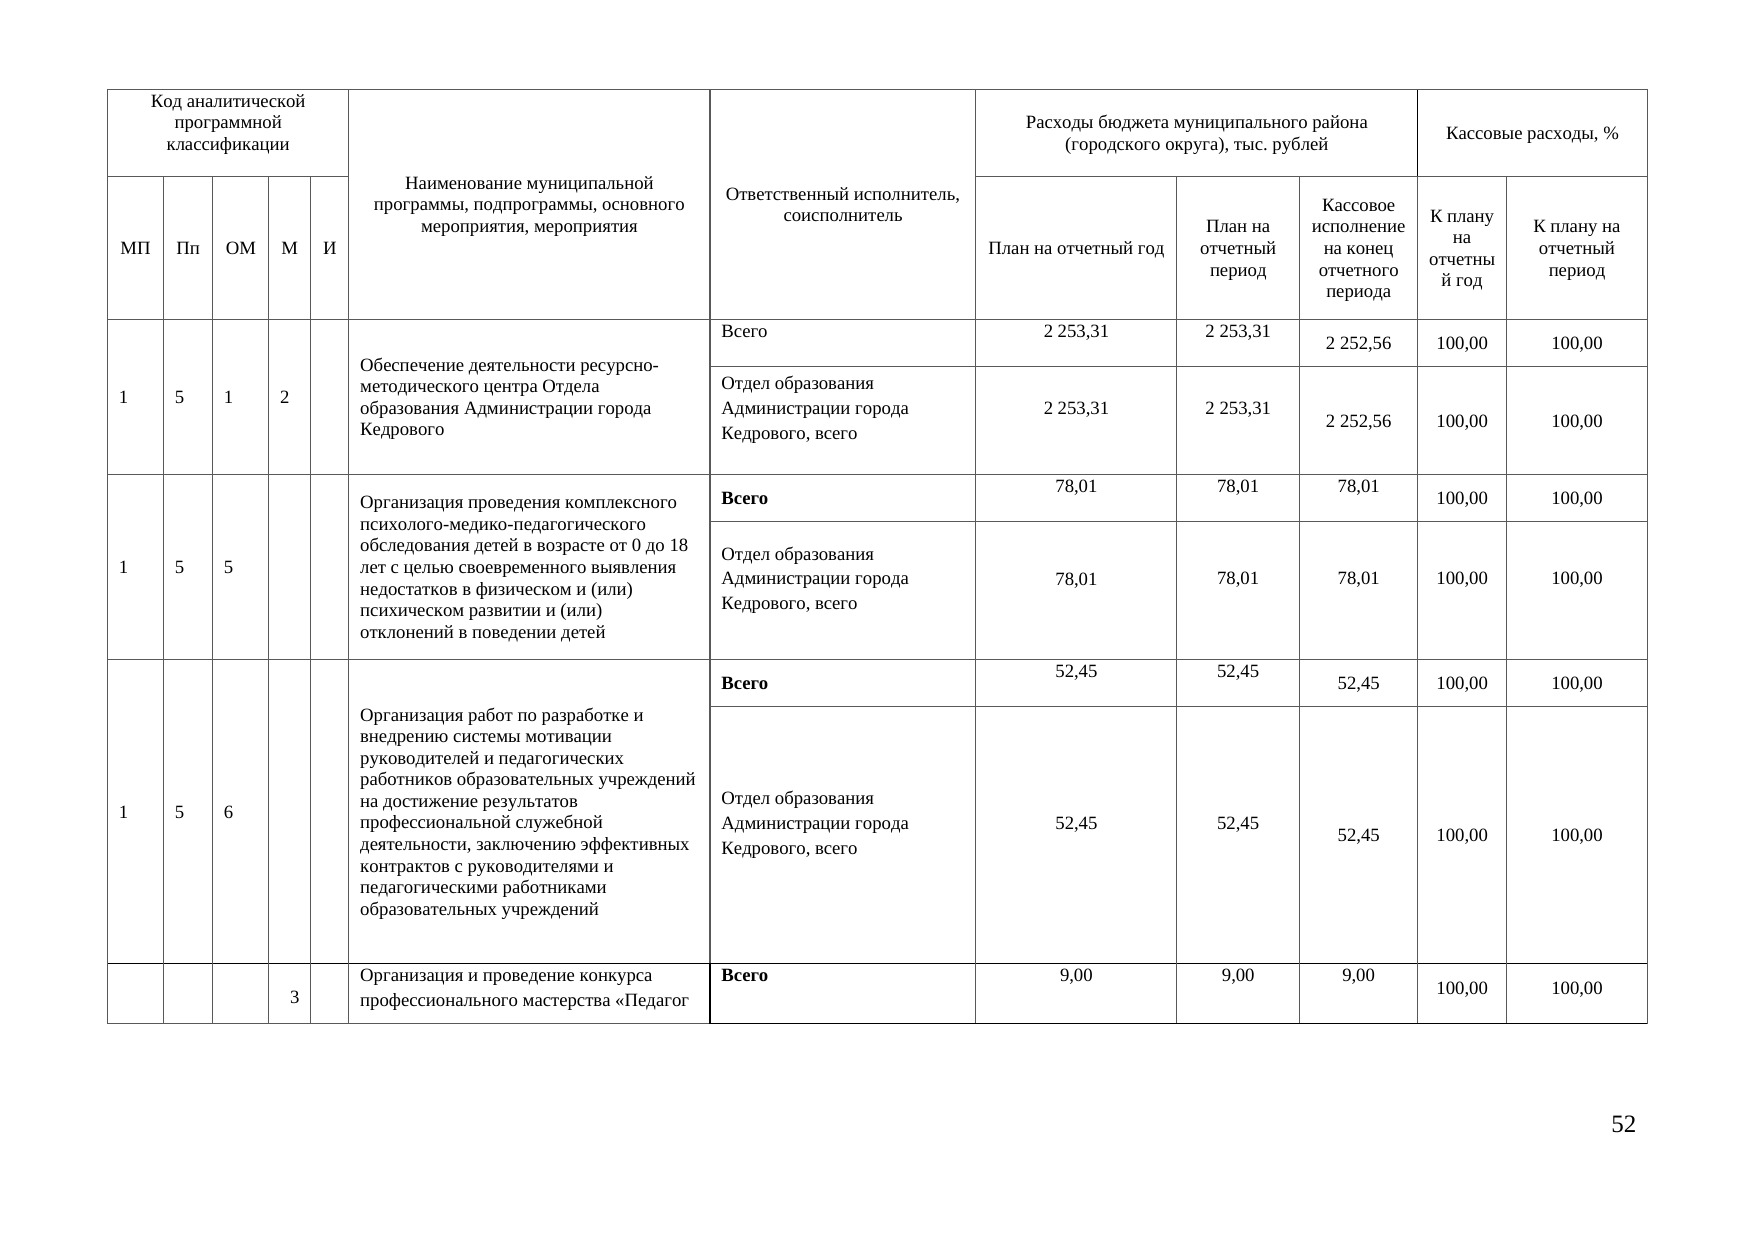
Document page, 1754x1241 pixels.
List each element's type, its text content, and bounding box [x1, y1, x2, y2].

table_header Код аналитической программной классификации [108, 90, 348, 176]
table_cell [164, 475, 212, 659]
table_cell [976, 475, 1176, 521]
table_header Наименование муниципальной программы, подпрограммы, основного мероприятия, мероприятия [349, 90, 709, 318]
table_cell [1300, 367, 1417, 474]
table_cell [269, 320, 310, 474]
table_cell М [269, 177, 310, 318]
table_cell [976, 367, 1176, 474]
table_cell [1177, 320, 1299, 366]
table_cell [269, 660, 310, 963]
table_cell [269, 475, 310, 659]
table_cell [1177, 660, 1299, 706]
table_cell К плану на отчетный период [1507, 177, 1647, 318]
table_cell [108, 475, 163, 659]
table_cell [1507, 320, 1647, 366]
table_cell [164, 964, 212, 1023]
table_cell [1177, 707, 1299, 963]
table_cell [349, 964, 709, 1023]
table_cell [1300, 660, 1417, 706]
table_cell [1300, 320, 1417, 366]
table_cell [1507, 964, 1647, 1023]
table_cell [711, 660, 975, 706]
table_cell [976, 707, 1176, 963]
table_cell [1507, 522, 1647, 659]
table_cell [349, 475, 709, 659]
table_cell План на отчетный год [976, 177, 1176, 318]
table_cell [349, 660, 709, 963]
table_header Расходы бюджета муниципального района (городского округа), тыс. рублей [976, 90, 1417, 176]
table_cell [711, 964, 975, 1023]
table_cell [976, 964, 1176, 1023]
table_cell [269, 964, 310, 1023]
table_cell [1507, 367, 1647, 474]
table_header Ответственный исполнитель, соисполнитель [711, 90, 975, 318]
table_cell И [311, 177, 348, 318]
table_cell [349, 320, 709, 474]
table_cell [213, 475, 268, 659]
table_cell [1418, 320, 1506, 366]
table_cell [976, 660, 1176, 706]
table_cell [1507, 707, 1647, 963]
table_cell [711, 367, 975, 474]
table_cell К плану на отчетный год [1418, 177, 1506, 318]
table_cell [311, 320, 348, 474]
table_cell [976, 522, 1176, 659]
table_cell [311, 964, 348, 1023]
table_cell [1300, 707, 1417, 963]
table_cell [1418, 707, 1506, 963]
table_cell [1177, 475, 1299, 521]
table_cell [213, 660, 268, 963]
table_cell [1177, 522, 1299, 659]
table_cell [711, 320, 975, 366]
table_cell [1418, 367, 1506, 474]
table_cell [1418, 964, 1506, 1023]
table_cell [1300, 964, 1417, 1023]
table_cell Кассовое исполнение на конец отчетного периода [1300, 177, 1417, 318]
table_cell МП [108, 177, 163, 318]
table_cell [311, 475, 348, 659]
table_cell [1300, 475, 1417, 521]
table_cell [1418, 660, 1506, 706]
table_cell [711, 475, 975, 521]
table_cell ОМ [213, 177, 268, 318]
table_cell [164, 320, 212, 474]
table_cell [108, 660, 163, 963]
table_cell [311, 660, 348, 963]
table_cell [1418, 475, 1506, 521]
table_cell План на отчетный период [1177, 177, 1299, 318]
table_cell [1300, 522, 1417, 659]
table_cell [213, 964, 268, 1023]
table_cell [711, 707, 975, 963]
table_header Кассовые расходы, % [1418, 90, 1647, 176]
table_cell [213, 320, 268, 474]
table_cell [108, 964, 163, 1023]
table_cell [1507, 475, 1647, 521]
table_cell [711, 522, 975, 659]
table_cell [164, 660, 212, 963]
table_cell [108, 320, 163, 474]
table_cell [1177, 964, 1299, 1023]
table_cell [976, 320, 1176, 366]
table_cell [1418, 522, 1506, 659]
table_cell Пп [164, 177, 212, 318]
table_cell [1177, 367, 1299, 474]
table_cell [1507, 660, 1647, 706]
